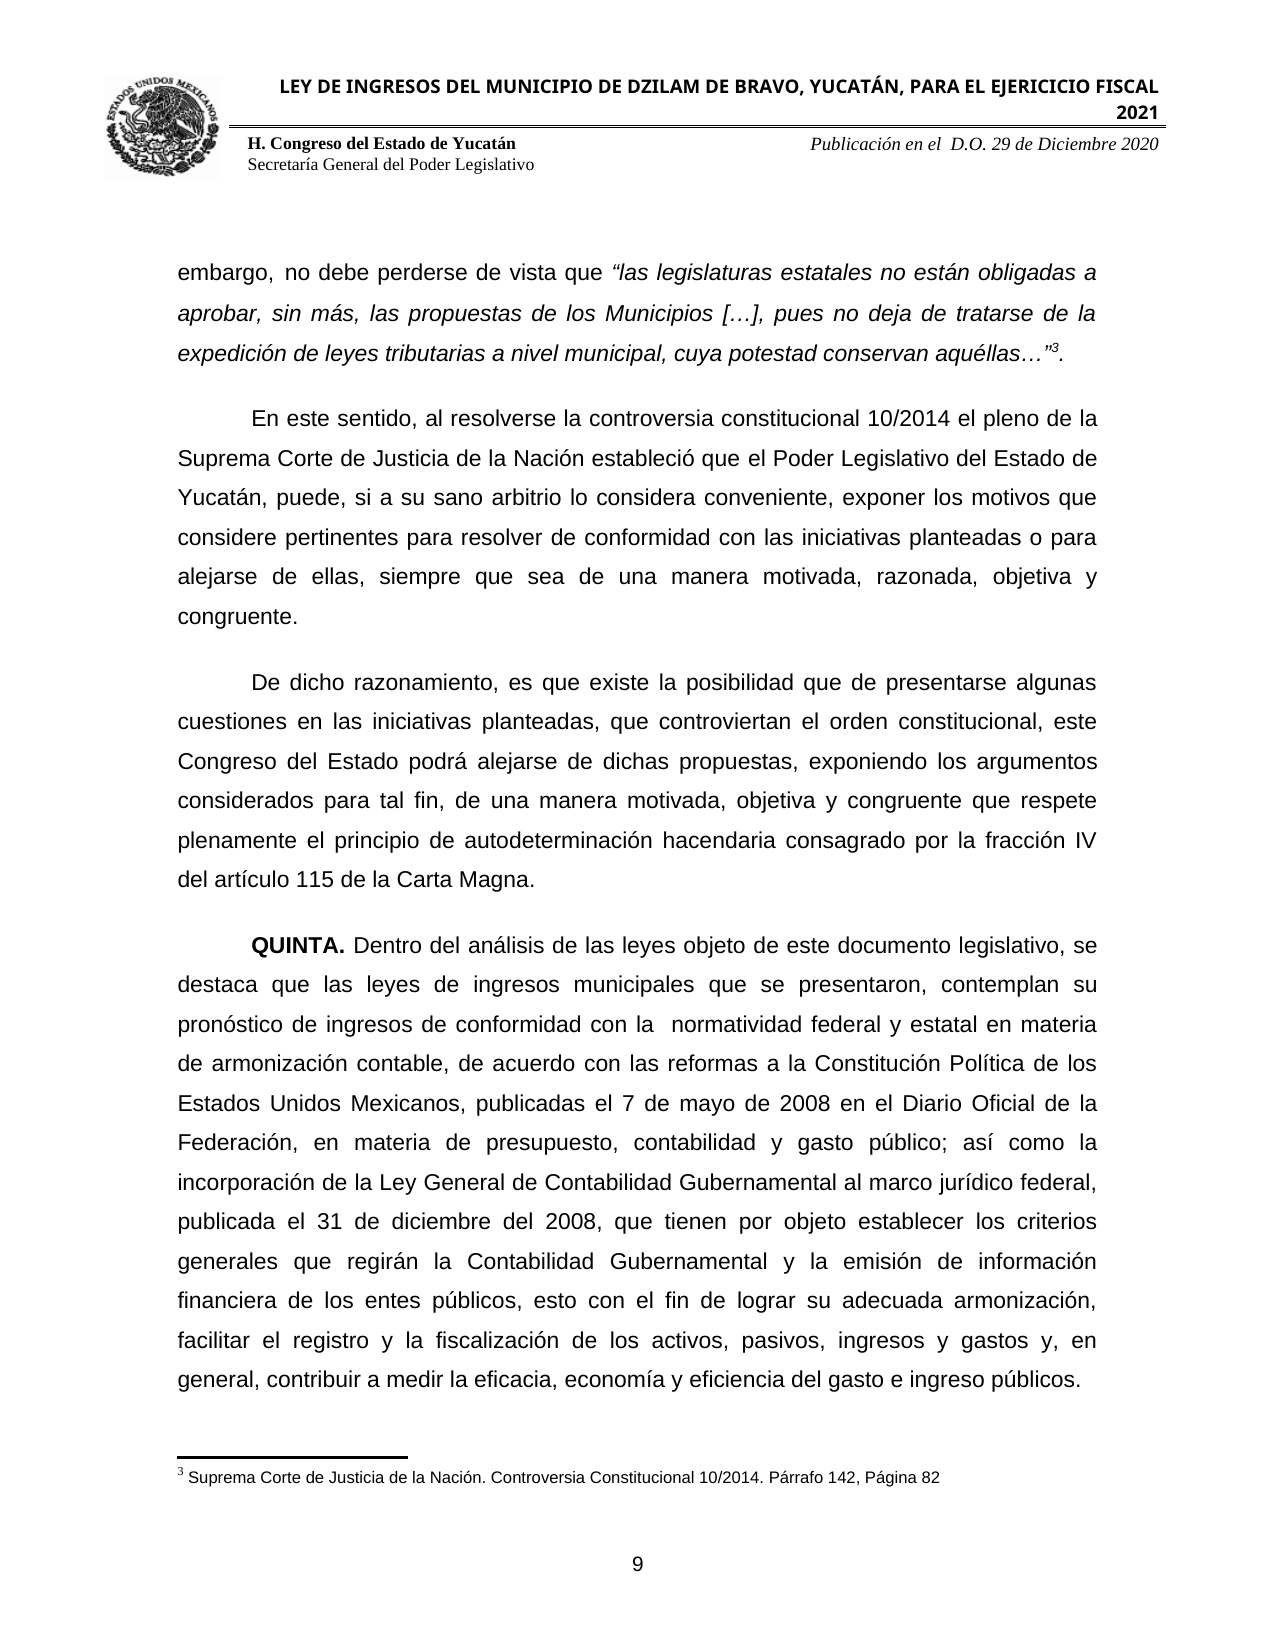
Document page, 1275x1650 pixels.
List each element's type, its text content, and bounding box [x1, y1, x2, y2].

text De dicho razonamiento, es que existe la posibilidad que de presentarse algunas cuestiones en las iniciativas planteadas, que controviertan el orden constitucional, este Congreso del Estado podrá alejarse de dichas propuestas, exponiendo los argumentos considerados para tal fin, de una manera motivada, objetiva y congruente que respete plenamente el principio de autodeterminación hacendaria consagrado por la fracción IV del artículo 115 de la Carta Magna. [177, 669, 1098, 892]
text En este sentido, al resolverse la controversia constitucional 10/2014 el pleno de la Suprema Corte de Justicia de la Nación estableció que el Poder Legislativo del Estado de Yucatán, puede, si a su sano arbitrio lo considera conveniente, exponer los motivos que considere pertinentes para resolver de conformidad con las iniciativas planteadas o para alejarse de ellas, siempre que sea de una manera motivada, razonada, objetiva y congruente. [177, 405, 1098, 629]
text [177, 251, 1098, 366]
text QUINTA. Dentro del análisis de las leyes objeto de este documento legislativo, se destaca que las leyes de ingresos municipales que se presentaron, contemplan su pronóstico de ingresos de conformidad con la normatividad federal y estatal en materia de armonización contable, de acuerdo con las reformas a la Constitución Política de los Estados Unidos Mexicanos, publicadas el 7 de mayo de 2008 en el Diario Oficial de la Federación, en materia de presupuesto, contabilidad y gasto público; así como la incorporación de la Ley General de Contabilidad Gubernamental al marco jurídico federal, publicada el 31 de diciembre del 2008, que tienen por objeto establecer los criterios generales que regirán la Contabilidad Gubernamental y la emisión de información financiera de los entes públicos, esto con el fin de lograr su adecuada armonización, facilitar el registro y la fiscalización de los activos, pasivos, ingresos y gastos y, en general, contribuir a medir la eficacia, economía y eficiencia del gasto e ingreso públicos. [177, 932, 1098, 1392]
